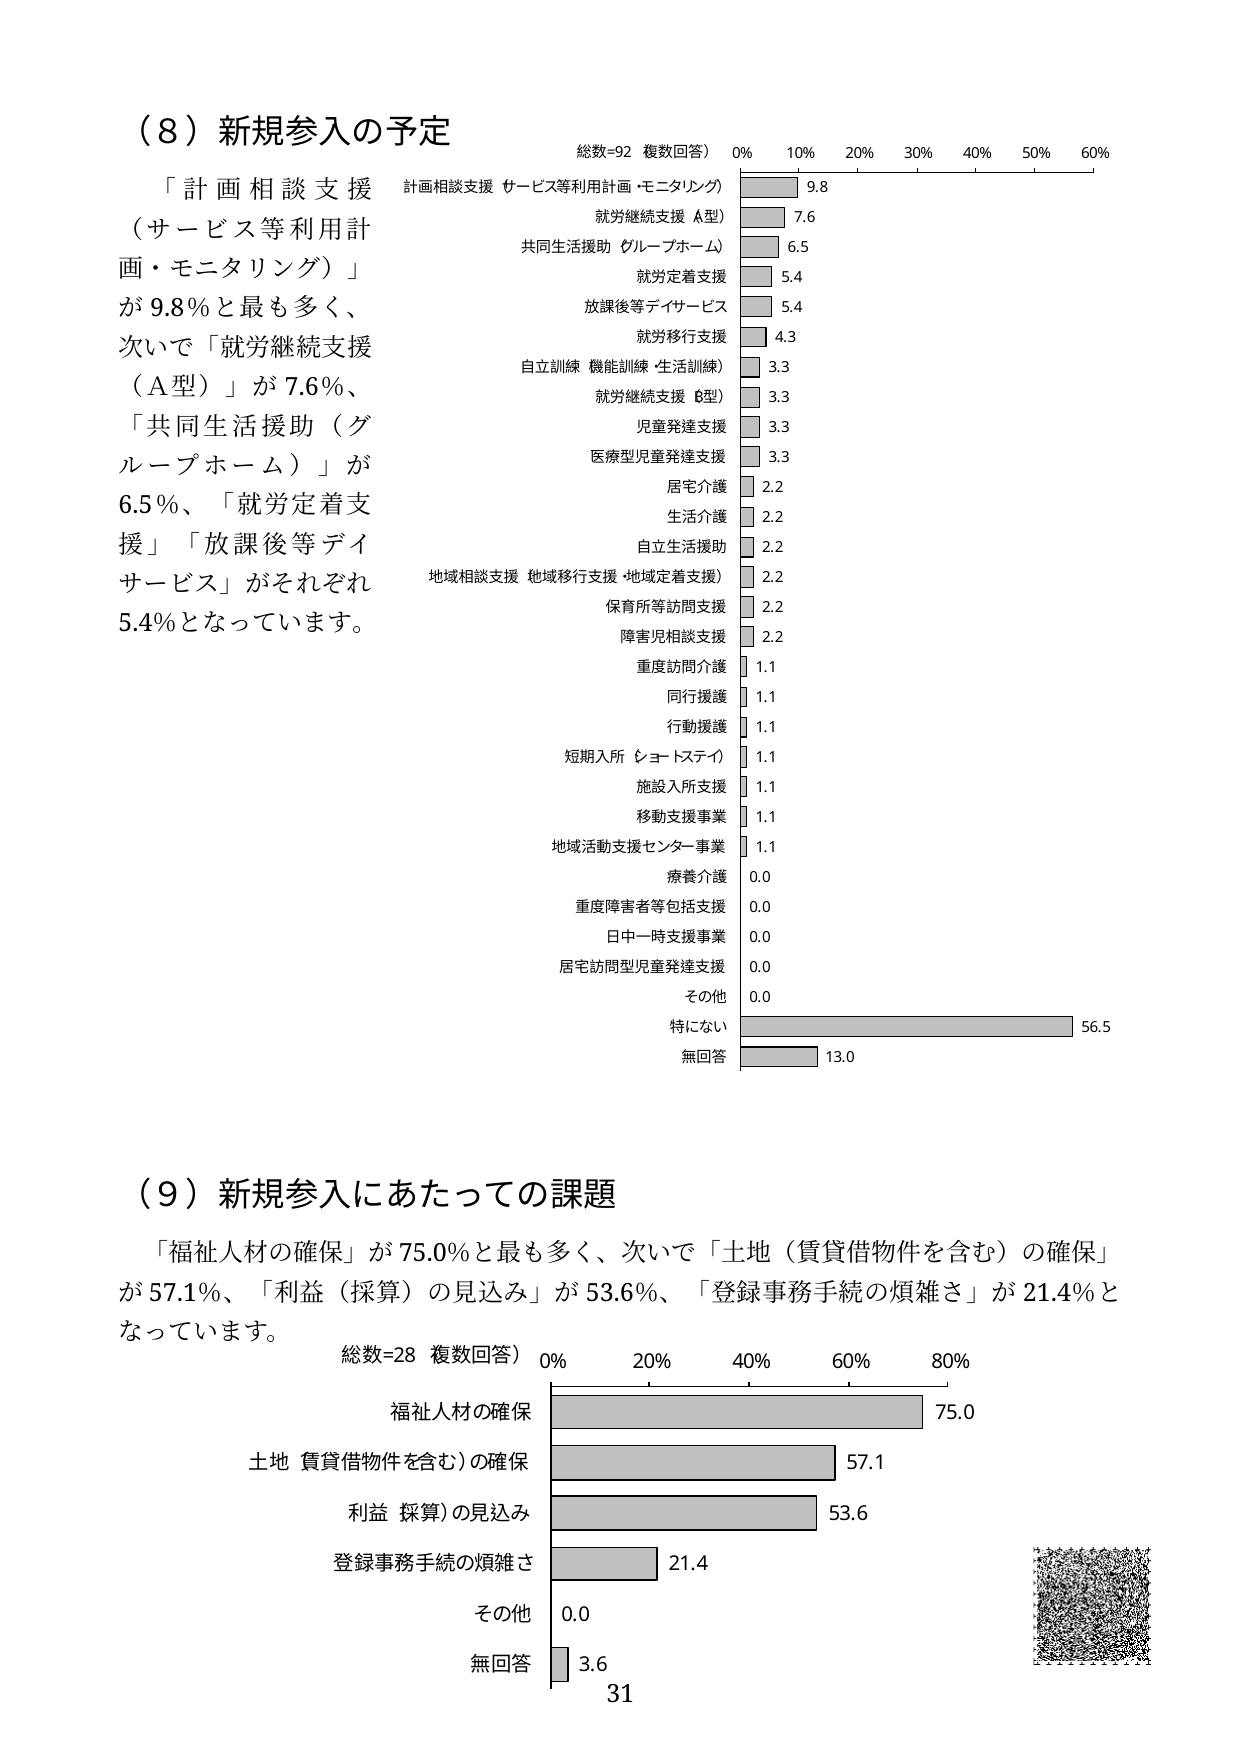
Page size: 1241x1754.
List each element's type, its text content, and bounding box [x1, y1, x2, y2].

text 「計画相談支援（サービス等利用計画・モニタリング）」が9.8％と最も多く、次いで「就労継続支援（Ａ型）」が7.6％、「共同生活援助（グループホーム）」が6.5％、「就労定着支援」「放課後等デイサービス」がそれぞれ5.4％となっています。 [118, 168, 372, 641]
text （９）新規参入にあたっての課題 [118, 1153, 1122, 1231]
text 「福祉人材の確保」が75.0％と最も多く、次いで「土地（賃貸借物件を含む）の確保」が57.1％、「利益（採算）の見込み」が53.6％、「登録事務手続の煩雑さ」が21.4％となっています。 [118, 1231, 1122, 1349]
text （８）新規参入の予定 [118, 89, 1122, 168]
